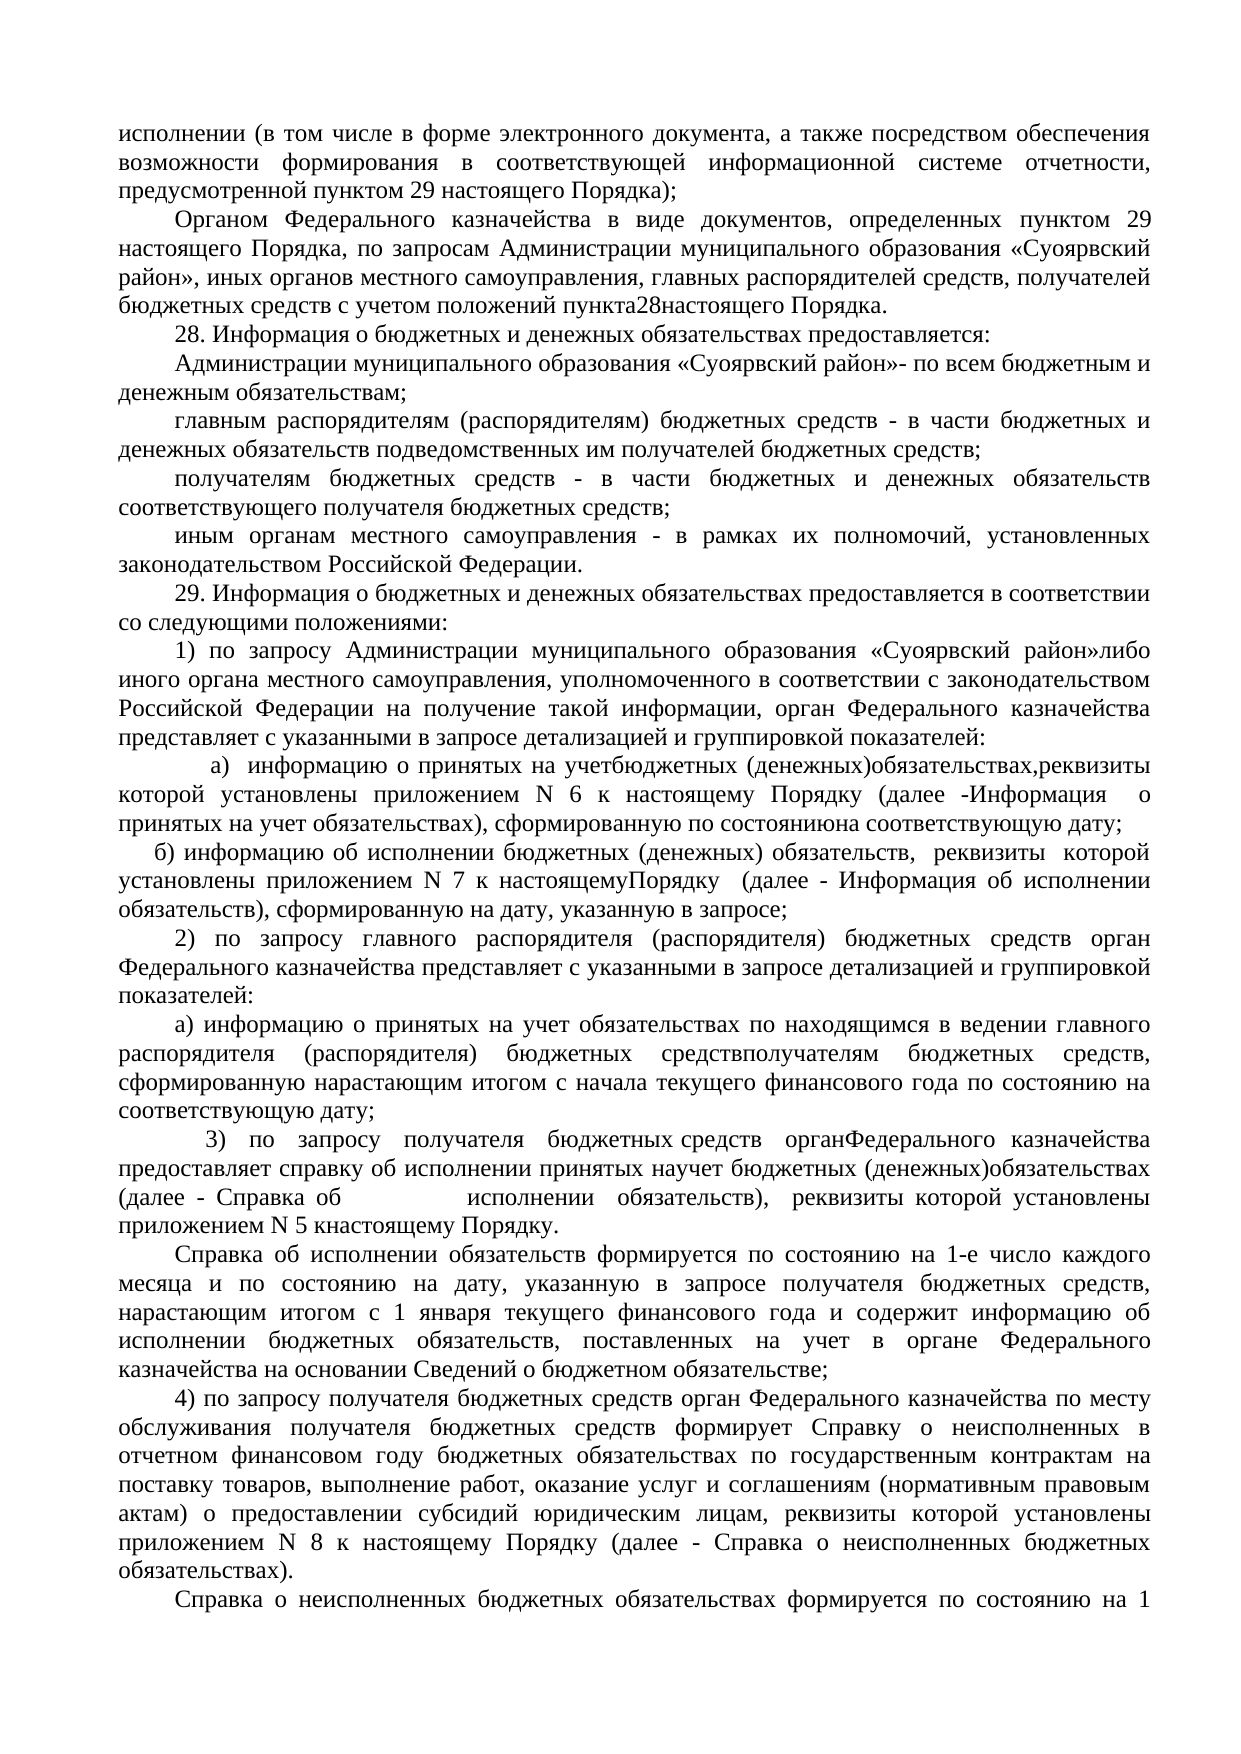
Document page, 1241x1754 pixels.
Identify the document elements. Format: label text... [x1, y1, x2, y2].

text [118, 1584, 1152, 1613]
text 1) по запросу Администрации муниципального образования «Суоярвский район»либо иного органа местного самоуправления, уполномоченного в соответствии с законодательством Российской Федерации на получение такой информации, орган Федерального казначейства представляет с указанными в запросе детализацией и группировкой показателей: [118, 636, 1152, 751]
text Администрации муниципального образования «Суоярвский район»- по всем бюджетным и денежным обязательствам; [118, 348, 1152, 406]
text 3) по запросу получателя бюджетных средств органФедерального казначейства предоставляет справку об исполнении принятых научет бюджетных (денежных)обязательствах (далее - Справка об исполнении обязательств), реквизиты которой установлены приложением N 5 кнастоящему Порядку. [118, 1124, 1152, 1239]
text 29. Информация о бюджетных и денежных обязательствах предоставляется в соответствии со следующими положениями: [118, 578, 1152, 636]
text иным органам местного самоуправления - в рамках их полномочий, установленных законодательством Российской Федерации. [118, 521, 1152, 578]
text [118, 118, 1152, 204]
text 4) по запросу получателя бюджетных средств орган Федерального казначейства по месту обслуживания получателя бюджетных средств формирует Справку о неисполненных в отчетном финансовом году бюджетных обязательствах по государственным контрактам на поставку товаров, выполнение работ, оказание услуг и соглашениям (нормативным правовым актам) о предоставлении субсидий юридическим лицам, реквизиты которой установлены приложением N 8 к настоящему Порядку (далее - Справка о неисполненных бюджетных обязательствах). [118, 1383, 1152, 1584]
text 2) по запросу главного распорядителя (распорядителя) бюджетных средств орган Федерального казначейства представляет с указанными в запросе детализацией и группировкой показателей: [118, 923, 1152, 1009]
text Справка об исполнении обязательств формируется по состоянию на 1-е число каждого месяца и по состоянию на дату, указанную в запросе получателя бюджетных средств, нарастающим итогом с 1 января текущего финансового года и содержит информацию об исполнении бюджетных обязательств, поставленных на учет в органе Федерального казначейства на основании Сведений о бюджетном обязательстве; [118, 1239, 1152, 1383]
text а) информацию о принятых на учет обязательствах по находящимся в ведении главного распорядителя (распорядителя) бюджетных средствполучателям бюджетных средств, сформированную нарастающим итогом с начала текущего финансового года по состоянию на соответствующую дату; [118, 1009, 1152, 1124]
text 28. Информация о бюджетных и денежных обязательствах предоставляется: [118, 319, 1152, 348]
text главным распорядителям (распорядителям) бюджетных средств - в части бюджетных и денежных обязательств подведомственных им получателей бюджетных средств; [118, 406, 1152, 463]
text получателям бюджетных средств - в части бюджетных и денежных обязательств соответствующего получателя бюджетных средств; [118, 463, 1152, 521]
text а) информацию о принятых на учетбюджетных (денежных)обязательствах,реквизиты которой установлены приложением N 6 к настоящему Порядку (далее -Информация о принятых на учет обязательствах), сформированную по состояниюна соответствующую дату; [118, 751, 1152, 837]
text б) информацию об исполнении бюджетных (денежных) обязательств, реквизиты которой установлены приложением N 7 к настоящемуПорядку (далее - Информация об исполнении обязательств), сформированную на дату, указанную в запросе; [118, 837, 1152, 923]
text Органом Федерального казначейства в виде документов, определенных пунктом 29 настоящего Порядка, по запросам Администрации муниципального образования «Суоярвский район», иных органов местного самоуправления, главных распорядителей средств, получателей бюджетных средств с учетом положений пункта28настоящего Порядка. [118, 204, 1152, 319]
